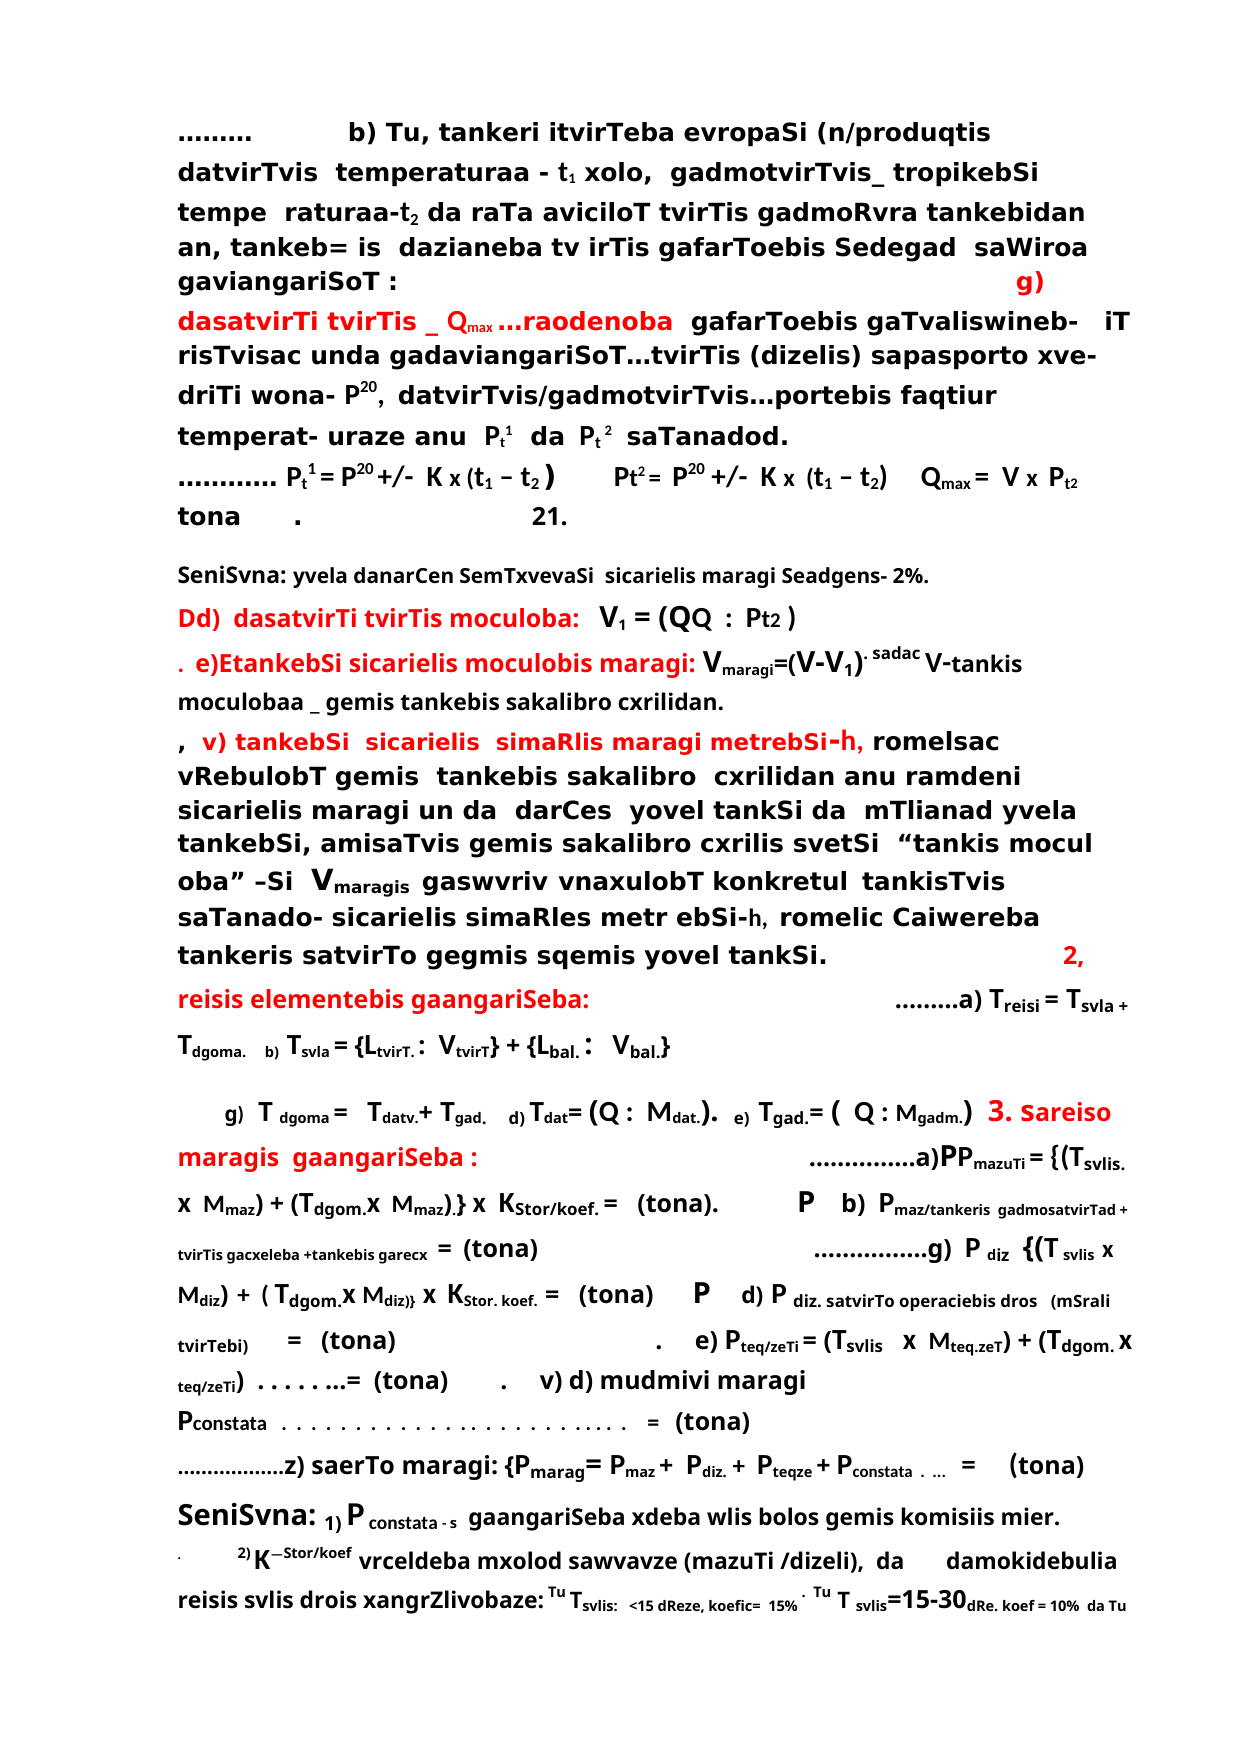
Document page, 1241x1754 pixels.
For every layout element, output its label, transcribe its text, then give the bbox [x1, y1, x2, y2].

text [177, 1090, 1137, 1616]
text SeniSvna: yvela danarCen SemTxvevaSi sicarielis maragi Seadgens- 2%. Dd) dasatvirTi tvirTis moculoba: V1 = (QQ : Pt2 ) . e)EtankebSi sicarielis moculobis maragi: Vmaragi=(V-V1). sadac V-tankis moculobaa _ gemis tankebis sakalibro cxrilidan. , v) tankebSi sicarielis simaRlis maragi metrebSi-h, romelsac vRebulobT gemis tankebis sakalibro cxrilidan anu ramdeni sicarielis maragi un da darCes yovel tankSi da mTlianad yvela tankebSi, amisaTvis gemis sakalibro cxrilis svetSi “tankis mocul oba” –Si Vmaragis gaswvriv vnaxulobT konkretul tankisTvis saTanado- sicarielis simaRles metr ebSi-h, romelic Caiwereba tankeris satvirTo gegmis sqemis yovel tankSi. 2, reisis elementebis gaangariSeba: ………a) Treisi = Tsvla + Tdgoma. b) Tsvla = {LtvirT. : VtvirT} + {Lbal. : Vbal.} [177, 559, 1137, 1063]
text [177, 118, 1137, 533]
